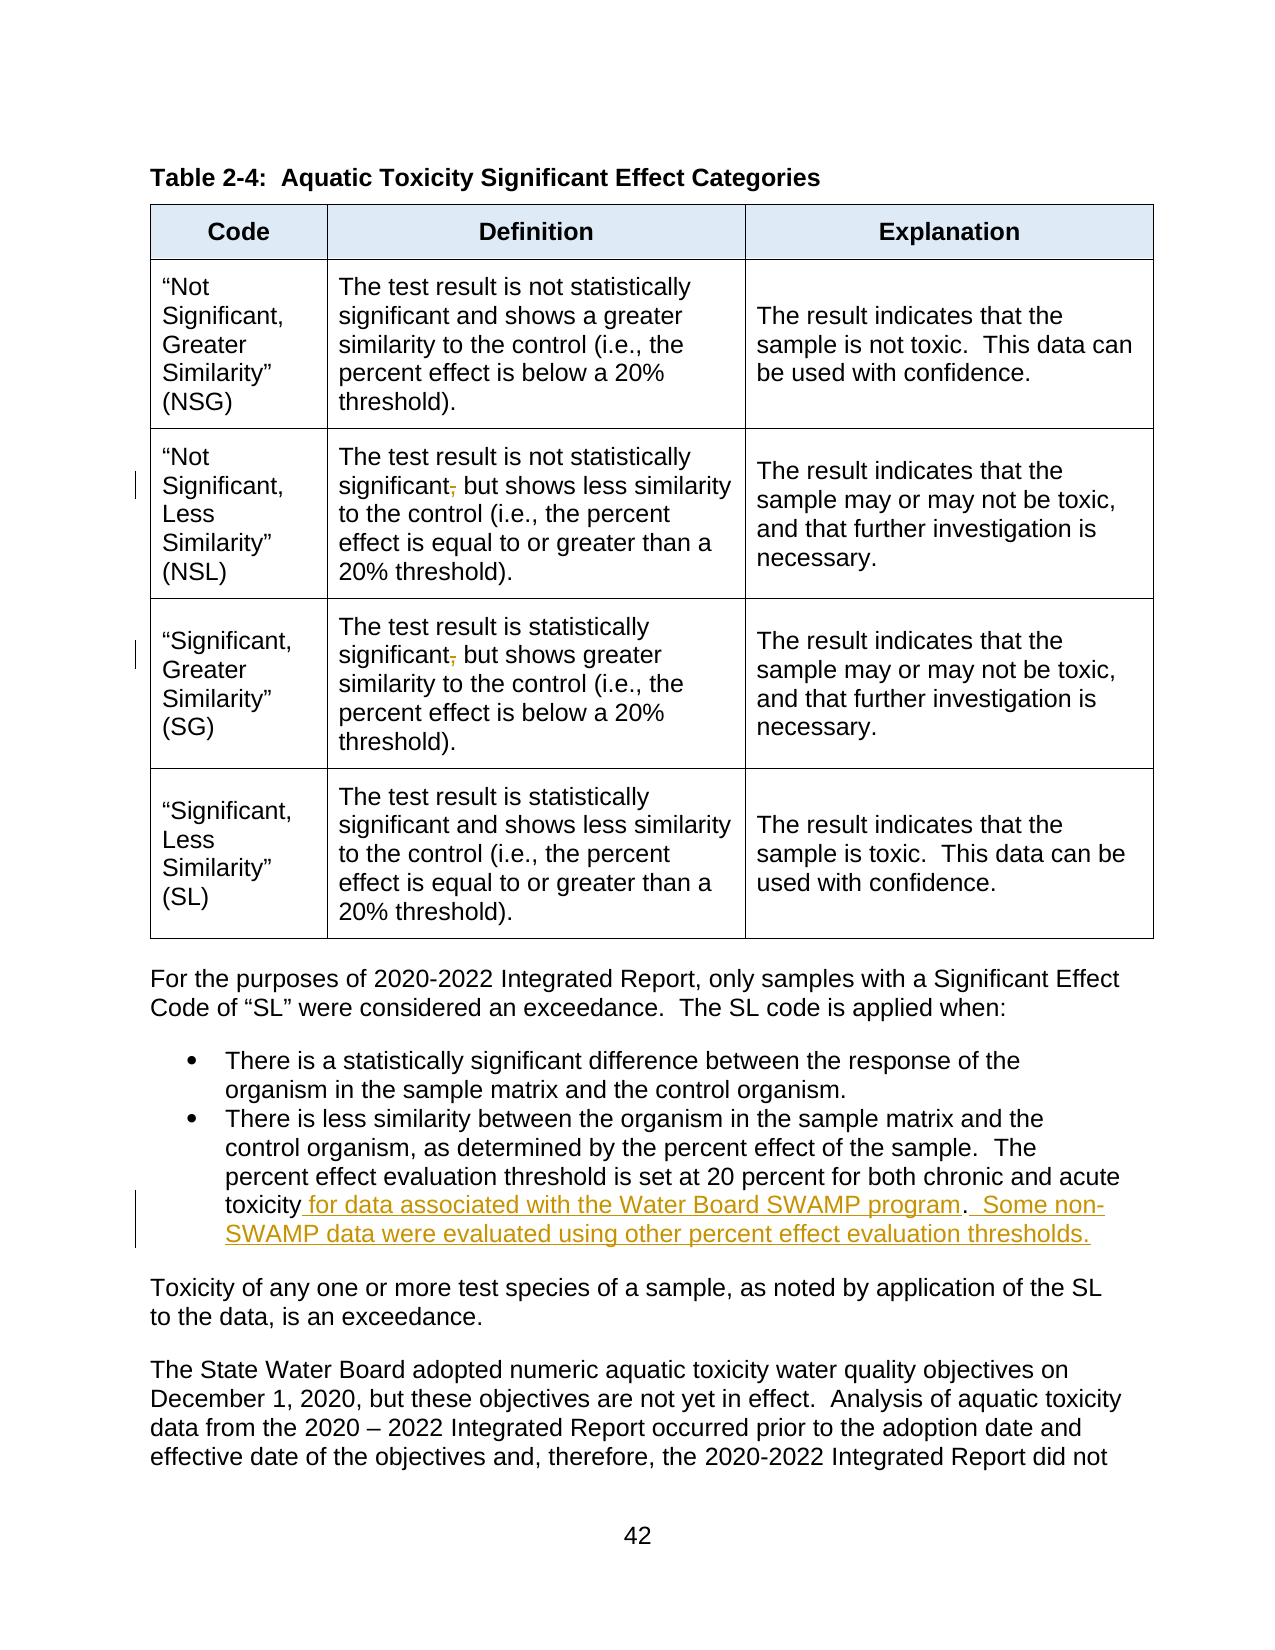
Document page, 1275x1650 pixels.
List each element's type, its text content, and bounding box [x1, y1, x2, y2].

table_header Code [151, 205, 327, 258]
table_cell “Not Significant, Greater Similarity” (NSG) [151, 260, 327, 428]
list There is less similarity between the organism in the sample matrix and the control organism, as determined by the percent effect of the sample. The percent effect evaluation threshold is set at 20 percent for both chronic and acute toxicity. [187, 1104, 1125, 1248]
table_cell The result indicates that the sample is not toxic. This data can be used with confidence. [746, 260, 1153, 428]
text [150, 1355, 1125, 1470]
table_cell The test result is not statistically significant but shows less similarity to the control (i.e., the percent effect is equal to or greater than a 20% threshold). [328, 429, 745, 598]
table_cell The test result is statistically significant but shows greater similarity to the control (i.e., the percent effect is below a 20% threshold). [328, 599, 745, 768]
table_header Explanation [746, 205, 1153, 258]
table_cell The test result is not statistically significant and shows a greater similarity to the control (i.e., the percent effect is below a 20% threshold). [328, 260, 745, 428]
table_cell The result indicates that the sample may or may not be toxic, and that further investigation is necessary. [746, 599, 1153, 768]
table_cell “Significant, Less Similarity” (SL) [151, 769, 327, 938]
table_cell The result indicates that the sample is toxic. This data can be used with confidence. [746, 769, 1153, 938]
table_cell “Significant, Greater Similarity” (SG) [151, 599, 327, 768]
table_cell “Not Significant, Less Similarity” (NSL) [151, 429, 327, 598]
table_cell The test result is statistically significant and shows less similarity to the control (i.e., the percent effect is equal to or greater than a 20% threshold). [328, 769, 745, 938]
text Toxicity of any one or more test species of a sample, as noted by application of the SL to the data, is an exceedance. [150, 1273, 1125, 1330]
text For the purposes of 2020-2022 Integrated Report, only samples with a Significant Effect Code of “SL” were considered an exceedance. The SL code is applied when: [150, 964, 1125, 1021]
list There is a statistically significant difference between the response of the organism in the sample matrix and the control organism. [187, 1046, 1125, 1104]
table_cell The result indicates that the sample may or may not be toxic, and that further investigation is necessary. [746, 429, 1153, 598]
table_header Definition [328, 205, 745, 258]
text Table 2-4: Aquatic Toxicity Significant Effect Categories [150, 162, 1125, 191]
